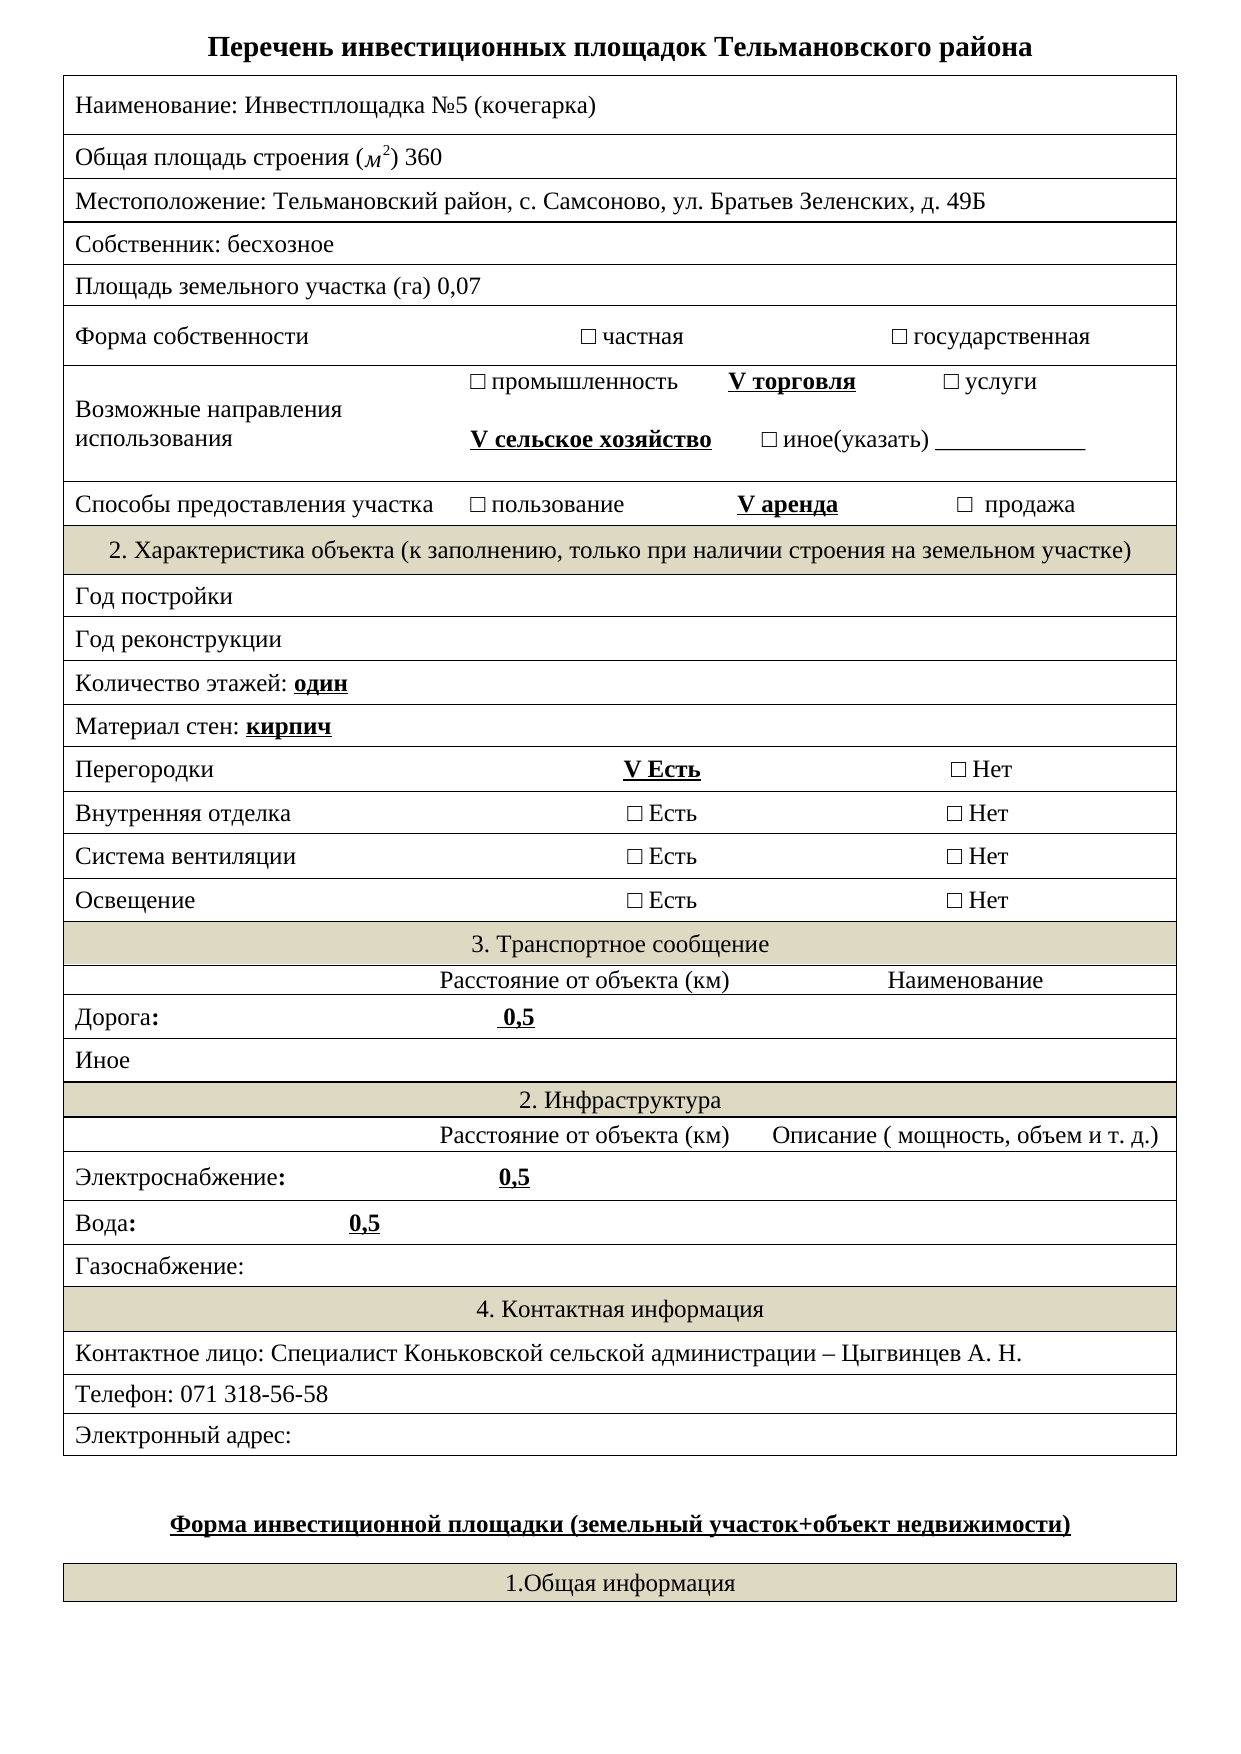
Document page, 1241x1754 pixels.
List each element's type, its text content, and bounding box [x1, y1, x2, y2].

table_cell Электроснабжение: 0,5 [64, 1152, 1176, 1200]
table_cell Внутренняя отделка [64, 792, 459, 833]
table_cell Площадь земельного участка (га) 0,07 [64, 265, 1176, 305]
table_cell □ Есть □ Нет [459, 834, 1176, 877]
table_cell [64, 966, 415, 994]
table_cell □ частная [459, 306, 806, 365]
table_cell Возможные направления использования [64, 366, 459, 481]
table_cell □ пользование V аренда □ продажа [459, 482, 1176, 525]
table_cell Способы предоставления участка [64, 482, 459, 525]
table_cell V Есть □ Нет [459, 747, 1176, 791]
table_cell Материал стен: кирпич [64, 705, 1176, 746]
table_cell □ Есть □ Нет [459, 879, 1176, 921]
table_cell Телефон: 071 318-56-58 [64, 1375, 1176, 1412]
table_cell V сельское хозяйство □ иное(указать) ____________ [459, 395, 1176, 481]
table_cell Контактное лицо: Специалист Коньковской сельской администрации – Цыгвинцев А. Н. [64, 1332, 1176, 1373]
table_cell □ государственная [806, 306, 1176, 365]
table_cell Форма собственности [64, 306, 459, 365]
table_cell Наименование [754, 966, 1176, 994]
table_header 1.Общая информация [64, 1564, 1176, 1601]
table_cell Описание ( мощность, объем и т. д.) [754, 1118, 1176, 1151]
table_cell □ промышленность V торговля □ услуги [459, 366, 1176, 395]
table_cell Собственник: бесхозное [64, 223, 1176, 264]
table_cell Расстояние от объекта (км) [415, 966, 754, 994]
table_cell Общая площадь строения () 360 [64, 135, 1176, 178]
table_cell [64, 1118, 415, 1151]
table_cell Электронный адрес: [64, 1414, 1176, 1455]
table_cell □ Есть □ Нет [459, 792, 1176, 833]
table_cell Наименование: Инвестплощадка №5 (кочегарка) [64, 76, 1176, 134]
table_cell 2. Характеристика объекта (к заполнению, только при наличии строения на земельном участке) [64, 526, 1176, 574]
table_cell 3. Транспортное сообщение [64, 922, 1176, 964]
table_header 2. Инфраструктура [64, 1083, 1176, 1116]
table_cell Иное [64, 1039, 1176, 1081]
table_cell Год реконструкции [64, 617, 1176, 660]
table_cell Количество этажей: один [64, 661, 1176, 704]
table_cell Дорога: 0,5 [64, 995, 1176, 1037]
table_cell 4. Контактная информация [64, 1287, 1176, 1331]
text Форма инвестиционной площадки (земельный участок+объект недвижимости) [75, 1509, 1165, 1538]
table_cell Вода: 0,5 [64, 1201, 1176, 1244]
table_cell Система вентиляции [64, 834, 459, 877]
table_cell Расстояние от объекта (км) [415, 1118, 754, 1151]
table_cell Газоснабжение: [64, 1245, 1176, 1286]
table_cell Местоположение: Тельмановский район, с. Самсоново, ул. Братьев Зеленских, д. 49Б [64, 179, 1176, 221]
table_cell Перегородки [64, 747, 459, 791]
table_cell Освещение [64, 879, 459, 921]
table_cell Год постройки [64, 575, 1176, 616]
